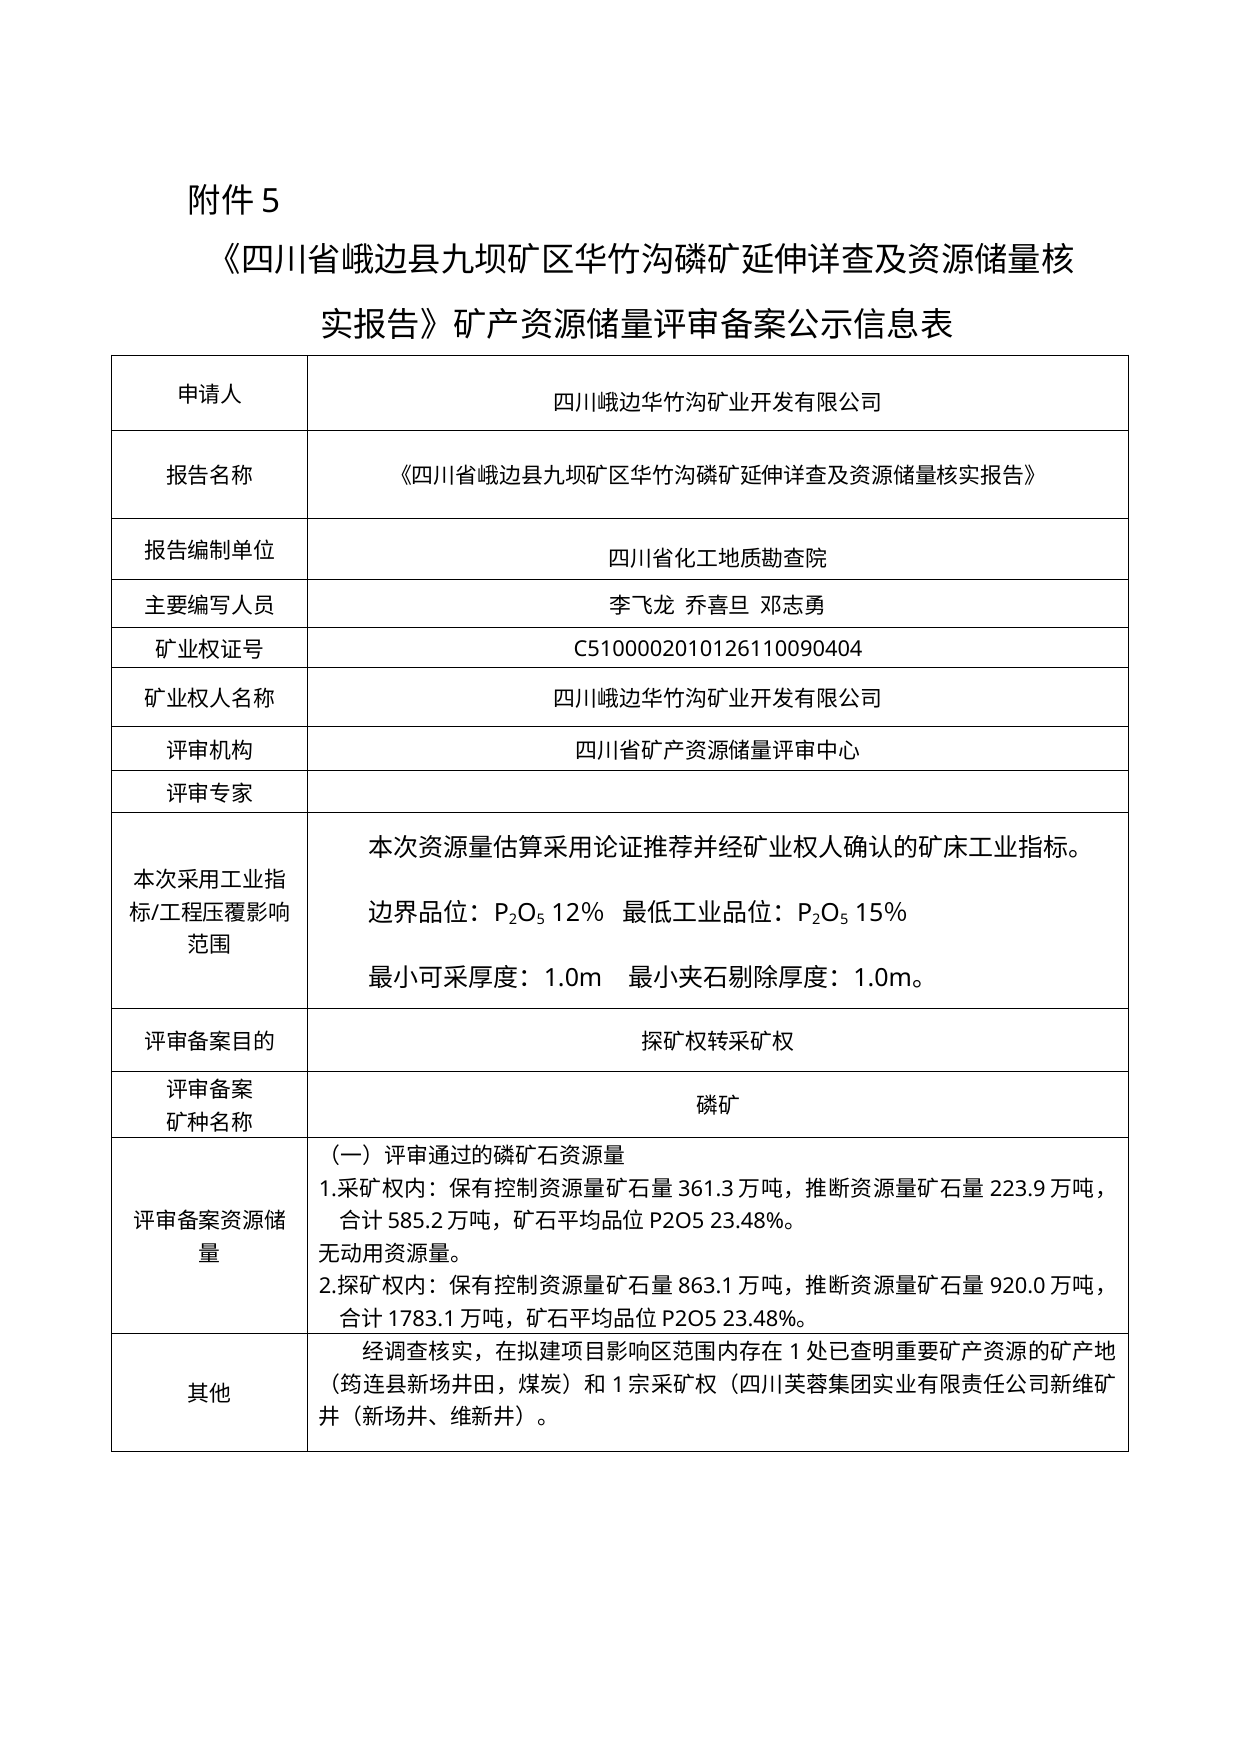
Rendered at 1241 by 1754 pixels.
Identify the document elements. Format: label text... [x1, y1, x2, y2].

table_cell 本次采用工业指标/工程压覆影响范围 [112, 813, 307, 1008]
text 《四川省峨边县九坝矿区华竹沟磷矿延伸详查及资源储量核实报告》矿产资源储量评审备案公示信息表 [187, 224, 1085, 354]
table_cell 评审机构 [112, 727, 307, 770]
table_cell 评审备案资源储量 [112, 1138, 307, 1333]
table_cell 其他 [112, 1334, 307, 1451]
table_cell 主要编写人员 [112, 580, 307, 627]
table_cell 报告编制单位 [112, 519, 307, 579]
table_cell 探矿权转采矿权 [308, 1009, 1128, 1071]
table_header 申请人 [112, 356, 307, 429]
table_cell 四川省化工地质勘查院 [308, 519, 1128, 579]
table_header 四川峨边华竹沟矿业开发有限公司 [308, 356, 1128, 429]
text 附件5 [187, 162, 1053, 224]
table_cell 四川省矿产资源储量评审中心 [308, 727, 1128, 770]
table_cell 四川峨边华竹沟矿业开发有限公司 [308, 668, 1128, 726]
table_cell 本次资源量估算采用论证推荐并经矿业权人确认的矿床工业指标。 边界品位：P2O5 12％ 最低工业品位：P2O5 15％ 最小可采厚度：1.0m 最小夹石剔除厚度：1.0m。 [308, 813, 1128, 1008]
table_cell 评审备案目的 [112, 1009, 307, 1071]
table_cell （一）评审通过的磷矿石资源量 1.采矿权内：保有控制资源量矿石量361.3万吨，推断资源量矿石量223.9万吨，合计585.2万吨，矿石平均品位P2O5 23.48%。 无动用资源量。 2.探矿权内：保有控制资源量矿石量863.1万吨，推断资源量矿石量920.0万吨，合计1783.1万吨，矿石平均品位P2O5 23.48%。 [308, 1138, 1128, 1333]
table_cell C5100002010126110090404 [308, 628, 1128, 667]
table_cell 评审专家 [112, 771, 307, 812]
table_cell 矿业权证号 [112, 628, 307, 667]
table_cell 《四川省峨边县九坝矿区华竹沟磷矿延伸详查及资源储量核实报告》 [308, 431, 1128, 518]
table_cell 评审备案 矿种名称 [112, 1072, 307, 1137]
table_cell 经调查核实，在拟建项目影响区范围内存在1处已查明重要矿产资源的矿产地（筠连县新场井田，煤炭）和1宗采矿权（四川芙蓉集团实业有限责任公司新维矿井（新场井、维新井）。 [308, 1334, 1128, 1451]
table_cell 李飞龙 乔喜旦 邓志勇 [308, 580, 1128, 627]
table_cell 报告名称 [112, 431, 307, 518]
table_cell 磷矿 [308, 1072, 1128, 1137]
table_cell 矿业权人名称 [112, 668, 307, 726]
table_cell [308, 771, 1128, 812]
